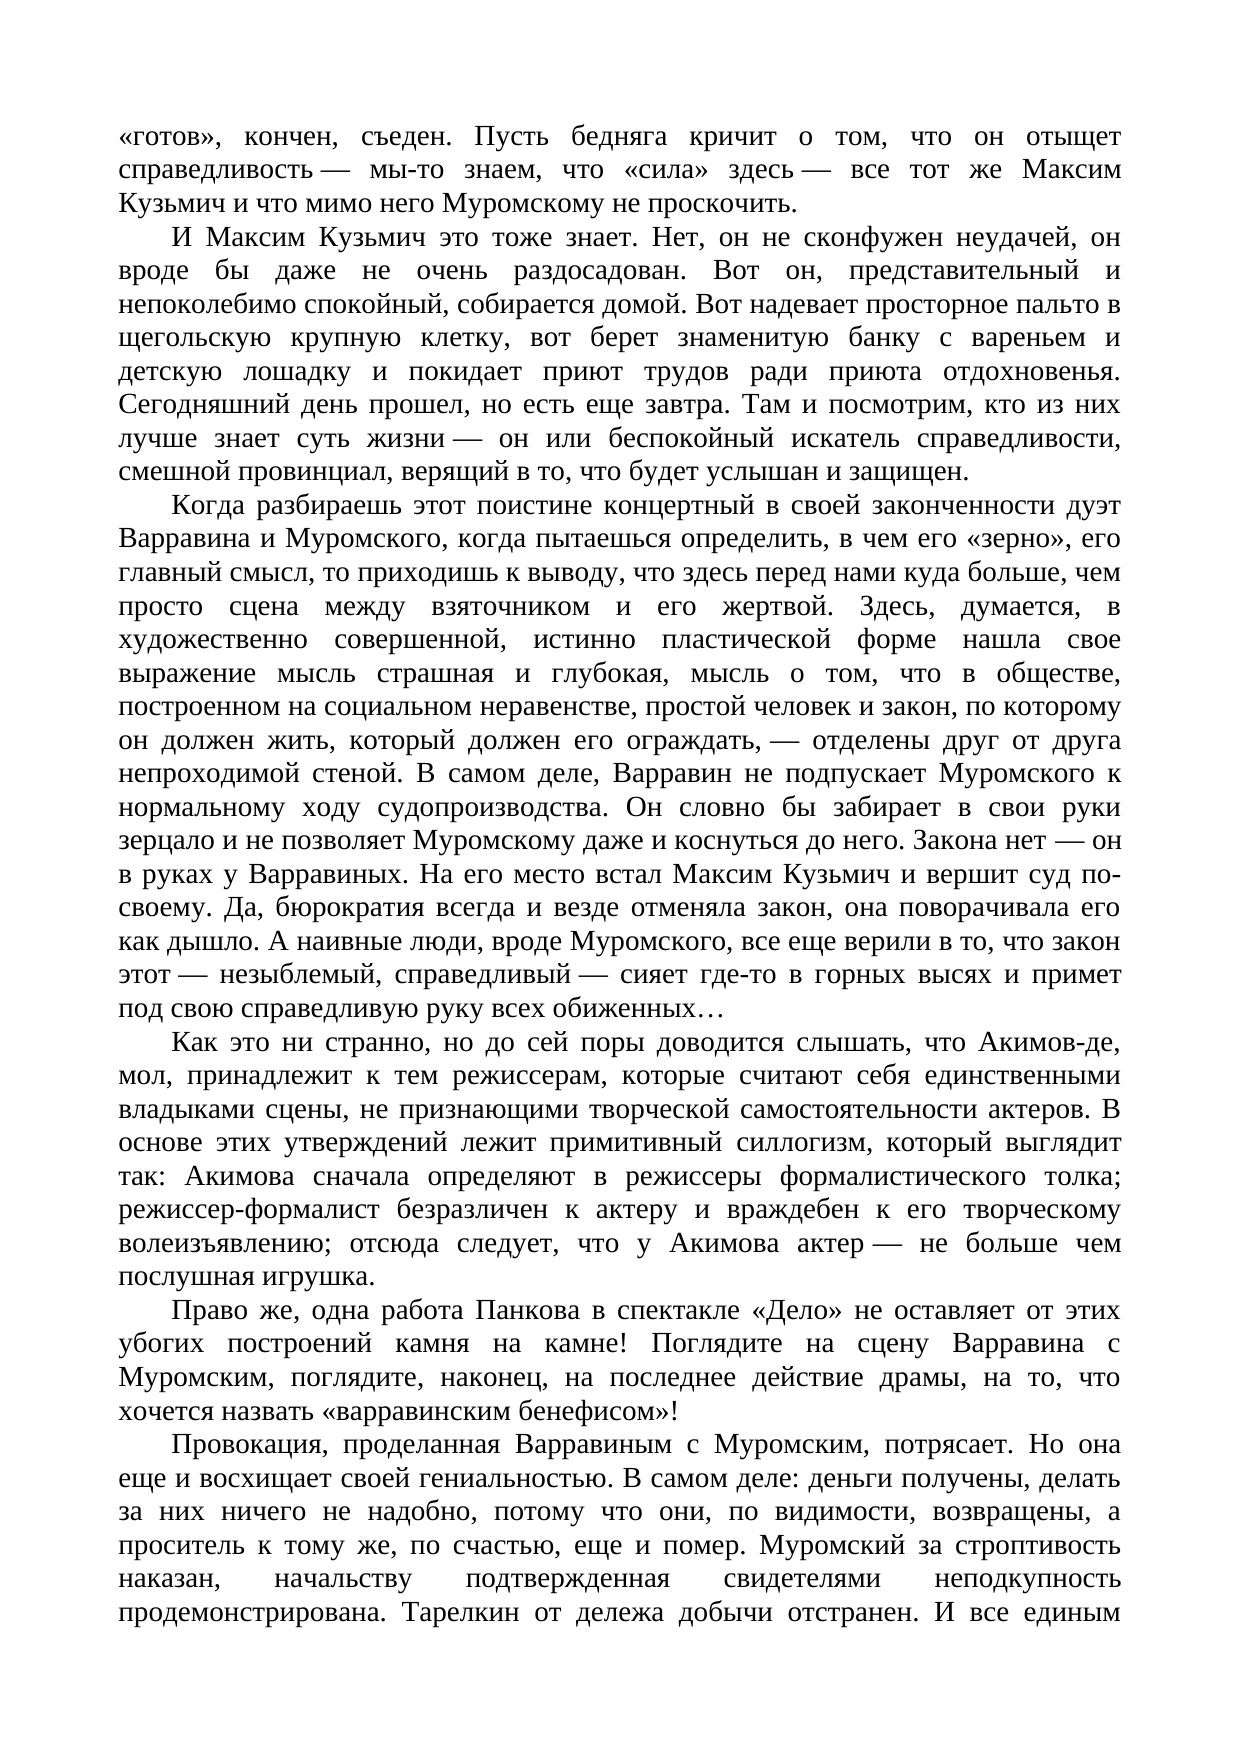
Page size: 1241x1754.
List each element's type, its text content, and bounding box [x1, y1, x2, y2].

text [118, 1426, 1122, 1627]
text И Максим Кузьмич это тоже знает. Нет, он не сконфужен неудачей, он вроде бы даже не очень раздосадован. Вот он, представительный и непоколебимо спокойный, собирается домой. Вот надевает просторное пальто в щегольскую крупную клетку, вот берет знаменитую банку с вареньем и детскую лошадку и покидает приют трудов ради приюта отдохновенья. Сегодняшний день прошел, но есть еще завтра. Там и посмотрим, кто из них лучше знает суть жизни — он или беспокойный искатель справедливости, смешной провинциал, верящий в то, что будет услышан и защищен. [118, 219, 1122, 487]
text Право же, одна работа Панкова в спектакле «Дело» не оставляет от этих убогих построений камня на камне! Поглядите на сцену Варравина с Муромским, поглядите, наконец, на последнее действие драмы, на то, что хочется назвать «варравинским бенефисом»! [118, 1292, 1122, 1426]
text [118, 118, 1122, 219]
text Как это ни странно, но до сей поры доводится слышать, что Акимов-де, мол, принадлежит к тем режиссерам, которые считают себя единственными владыками сцены, не признающими творческой самостоятельности актеров. В основе этих утверждений лежит примитивный {94} силлогизм, который выглядит так: Акимова сначала определяют в режиссеры формалистического толка; режиссер-формалист безразличен к актеру и враждебен к его творческому волеизъявлению; отсюда следует, что у Акимова актер — не больше чем послушная игрушка. [118, 1024, 1122, 1292]
text Когда разбираешь этот поистине концертный в своей законченности дуэт Варравина и Муромского, когда пытаешься определить, в чем его «зерно», его главный смысл, то приходишь к выводу, что здесь перед нами куда больше, чем просто сцена между взяточником и его жертвой. Здесь, думается, в художественно совершенной, истинно пластической форме нашла свое выражение мысль страшная и глубокая, мысль о том, что в обществе, построенном на социальном неравенстве, простой человек и закон, по которому он должен жить, который должен его ограждать, — отделены друг от друга непроходимой стеной. В самом деле, Варравин не подпускает Муромского к нормальному ходу судопроизводства. Он словно бы забирает в свои руки зерцало и не позволяет Муромскому даже и коснуться до него. Закона нет — он в руках у Варравиных. На его место встал Максим Кузьмич и вершит суд по-своему. Да, бюрократия всегда и везде отменяла закон, она поворачивала его как дышло. А наивные люди, вроде Муромского, все еще верили в то, что закон этот — незыблемый, справедливый — сияет где-то в горных высях и примет под свою справедливую руку всех обиженных… [118, 487, 1122, 1024]
